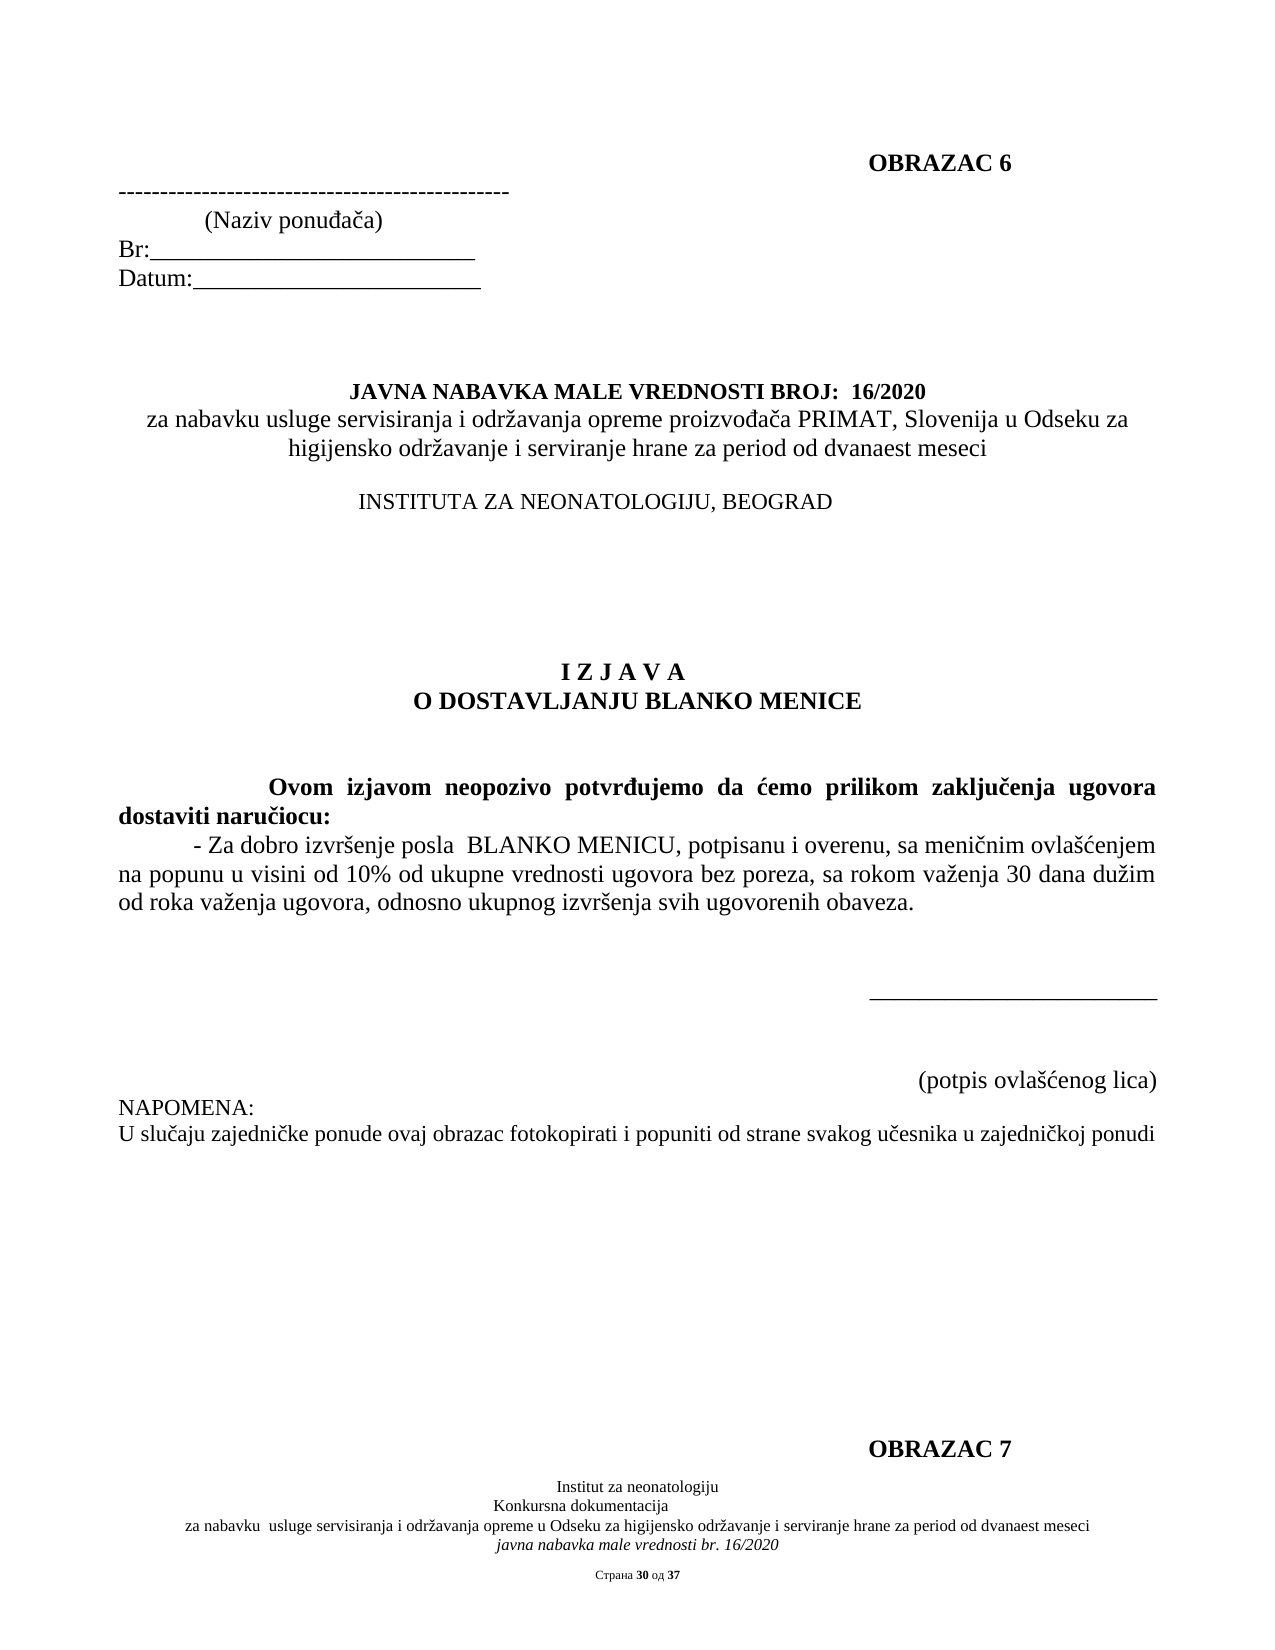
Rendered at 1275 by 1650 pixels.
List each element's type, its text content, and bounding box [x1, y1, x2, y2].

text (Naziv ponuđača) [118, 205, 1157, 234]
text I Z J A V A [487, 657, 1157, 686]
text Ovom izjavom neopozivo potvrđujemo da ćemo prilikom zaključenja ugovora dostaviti naručiocu: [118, 772, 1157, 830]
text NAPOMENA: [118, 1093, 1157, 1120]
text _______________________ [0, 974, 1157, 1002]
text OBRAZAC 7 [118, 1434, 1157, 1462]
text OBRAZAC 6 [118, 148, 1157, 176]
text O DOSTAVLJANJU BLANKO MENICE [118, 686, 1157, 715]
text INSTITUTA ZA NEONATOLOGIJU, BEOGRAD [118, 488, 1157, 514]
text ----------------------------------------------- [118, 176, 1157, 205]
text JAVNA NABAVKA MALE VREDNOSTI BROJ: 16/2020 [118, 378, 1157, 404]
text Br:__________________________ [118, 234, 1157, 263]
text - Za dobro izvršenje posla BLANKO MENICU, potpisanu i overenu, sa meničnim ovlašćenjem na popunu u visini od 10% od ukupne vrednosti ugovora bez poreza, sa rokom važenja 30 dana dužim od roka važenja ugovora, odnosno ukupnog izvršenja svih ugovorenih obaveza. [118, 830, 1157, 916]
subtitle (potpis ovlašćenog lica) [118, 1065, 1157, 1093]
text U slučaju zajedničke ponude ovaj obrazac fotokopirati i popuniti od strane svakog učesnika u zajedničkoj ponudi [118, 1120, 1157, 1146]
text za nabavku usluge servisiranja i održavanja opreme proizvođača PRIMAT, Slovenija u Odseku za higijensko održavanje i serviranje hrane za period od dvanaest meseci [118, 404, 1157, 462]
text Datum:_______________________ [118, 263, 1157, 291]
